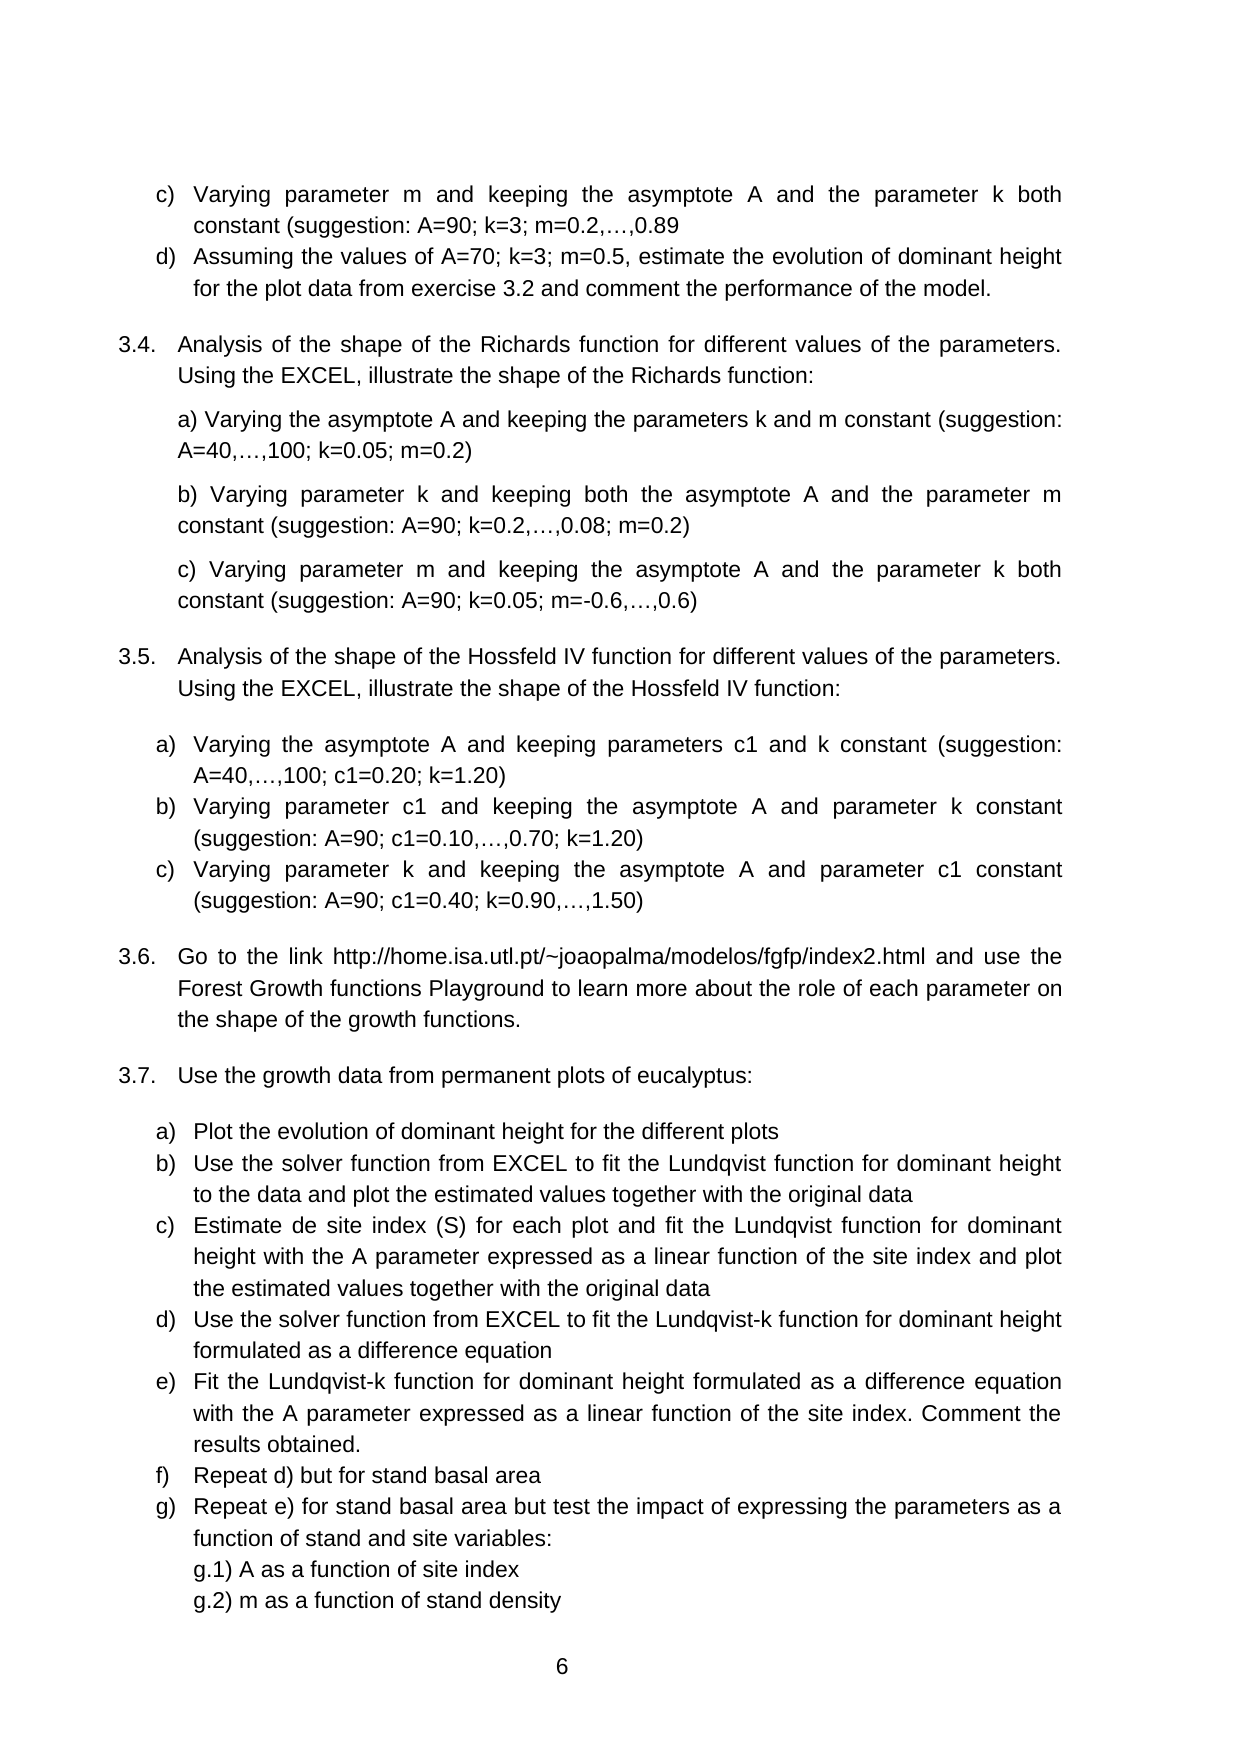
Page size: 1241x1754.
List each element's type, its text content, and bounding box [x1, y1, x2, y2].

list Use the solver function from EXCEL to fit the Lundqvist function for dominant height to the data and plot the estimated values together with the original data [156, 1146, 1063, 1208]
list Repeat d) but for stand basal area [156, 1458, 1063, 1490]
list Fit the Lundqvist-k function for dominant height formulated as a difference equation with the A parameter expressed as a linear function of the site index. Comment the results obtained. [156, 1365, 1063, 1458]
list g.2) m as a function of stand density [193, 1583, 1063, 1615]
text a) Varying the asymptote A and keeping the parameters k and m constant (suggestion: A=40,…,100; k=0.05; m=0.2) [177, 402, 1063, 465]
list Varying parameter m and keeping the asymptote A and the parameter k both constant (suggestion: A=90; k=3; m=0.2,…,0.89 [156, 177, 1063, 240]
list Use the solver function from EXCEL to fit the Lundqvist-k function for dominant height formulated as a difference equation [156, 1302, 1063, 1365]
list Analysis of the shape of the Hossfeld IV function for different values of the parameters. Using the EXCEL, illustrate the shape of the Hossfeld IV function: [118, 640, 1063, 702]
text b) Varying parameter k and keeping both the asymptote A and the parameter m constant (suggestion: A=90; k=0.2,…,0.08; m=0.2) [177, 477, 1063, 540]
list Varying parameter c1 and keeping the asymptote A and parameter k constant (suggestion: A=90; c1=0.10,…,0.70; k=1.20) [156, 790, 1063, 852]
list g.1) A as a function of site index [193, 1552, 1063, 1583]
list Go to the link http://home.isa.utl.pt/~joaopalma/modelos/fgfp/index2.html and use the Forest Growth functions Playground to learn more about the role of each parameter on the shape of the growth functions. [118, 940, 1063, 1033]
list Use the growth data from permanent plots of eucalyptus: [118, 1058, 1063, 1090]
list Varying parameter k and keeping the asymptote A and parameter c1 constant (suggestion: A=90; c1=0.40; k=0.90,…,1.50) [156, 852, 1063, 915]
list Analysis of the shape of the Richards function for different values of the parameters. Using the EXCEL, illustrate the shape of the Richards function: [118, 327, 1063, 390]
list Plot the evolution of dominant height for the different plots [156, 1115, 1063, 1146]
list Assuming the values of A=70; k=3; m=0.5, estimate the evolution of dominant height for the plot data from exercise 3.2 and comment the performance of the model. [156, 240, 1063, 302]
text c) Varying parameter m and keeping the asymptote A and the parameter k both constant (suggestion: A=90; k=0.05; m=-0.6,…,0.6) [177, 552, 1063, 615]
list Repeat e) for stand basal area but test the impact of expressing the parameters as a function of stand and site variables: [156, 1490, 1063, 1552]
list Estimate de site index (S) for each plot and fit the Lundqvist function for dominant height with the A parameter expressed as a linear function of the site index and plot the estimated values together with the original data [156, 1208, 1063, 1302]
list Varying the asymptote A and keeping parameters c1 and k constant (suggestion: A=40,…,100; c1=0.20; k=1.20) [156, 727, 1063, 790]
